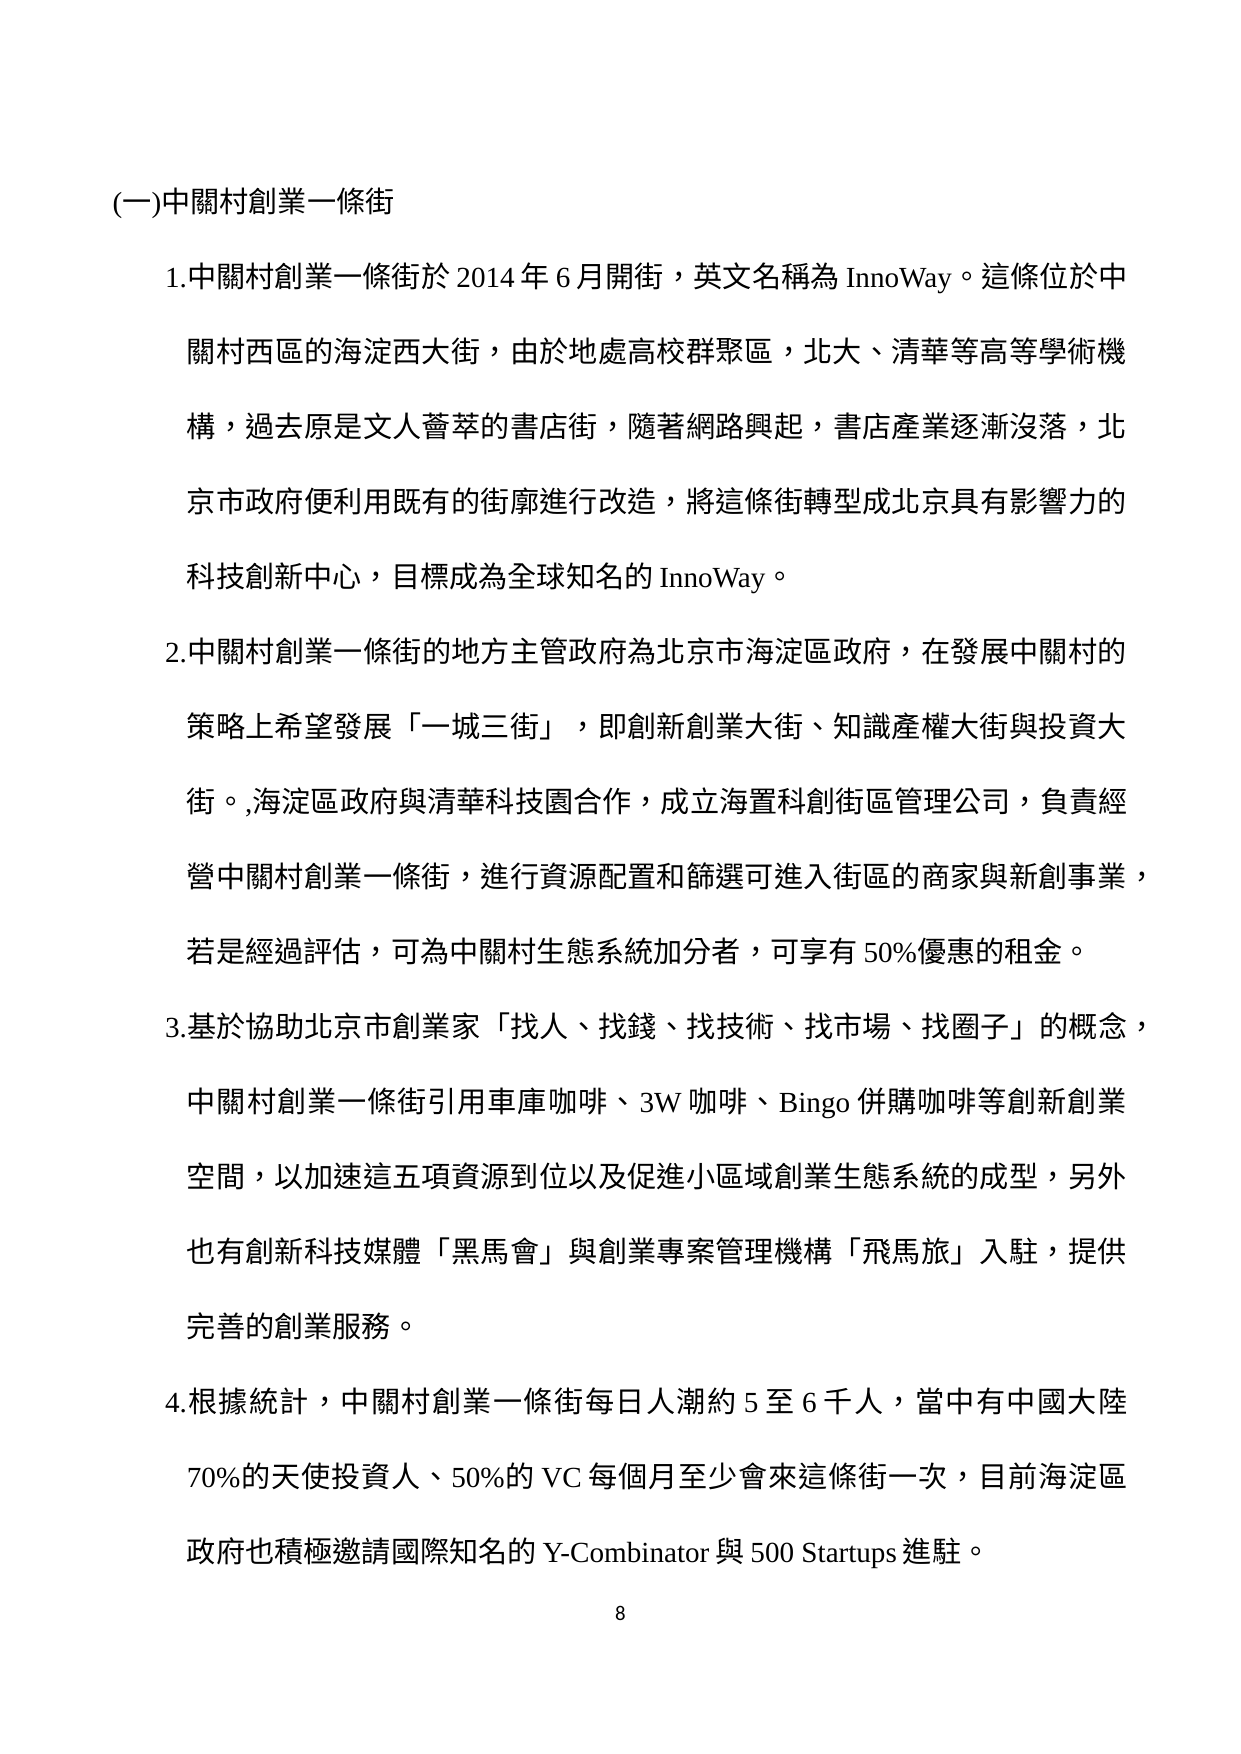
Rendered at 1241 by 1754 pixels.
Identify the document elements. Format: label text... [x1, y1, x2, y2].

text 1.中關村創業一條街於2014年6月開街，英文名稱為InnoWay。這條位於中關村西區的海淀西大街，由於地處高校群聚區，北大、清華等高等學術機構，過去原是文人薈萃的書店街，隨著網路興起，書店產業逐漸沒落，北京市政府便利用既有的街廓進行改造，將這條街轉型成北京具有影響力的科技創新中心，目標成為全球知名的InnoWay。 [165, 237, 1128, 612]
text 4.根據統計，中關村創業一條街每日人潮約5至6千人，當中有中國大陸70%的天使投資人、50%的VC每個月至少會來這條街一次，目前海淀區政府也積極邀請國際知名的Y-Combinator與500 Startups進駐。 [165, 1362, 1128, 1587]
text (一)中關村創業一條街 [112, 162, 1128, 237]
text 3.基於協助北京市創業家「找人、找錢、找技術、找市場、找圈子」的概念，中關村創業一條街引用車庫咖啡、3W咖啡、Bingo併購咖啡等創新創業空間，以加速這五項資源到位以及促進小區域創業生態系統的成型，另外也有創新科技媒體「黑馬會」與創業專案管理機構「飛馬旅」入駐，提供完善的創業服務。 [165, 987, 1128, 1362]
text 2.中關村創業一條街的地方主管政府為北京市海淀區政府，在發展中關村的策略上希望發展「一城三街」，即創新創業大街、知識產權大街與投資大街。,海淀區政府與清華科技園合作，成立海置科創街區管理公司，負責經營中關村創業一條街，進行資源配置和篩選可進入街區的商家與新創事業，若是經過評估，可為中關村生態系統加分者，可享有50%優惠的租金。 [165, 612, 1128, 987]
